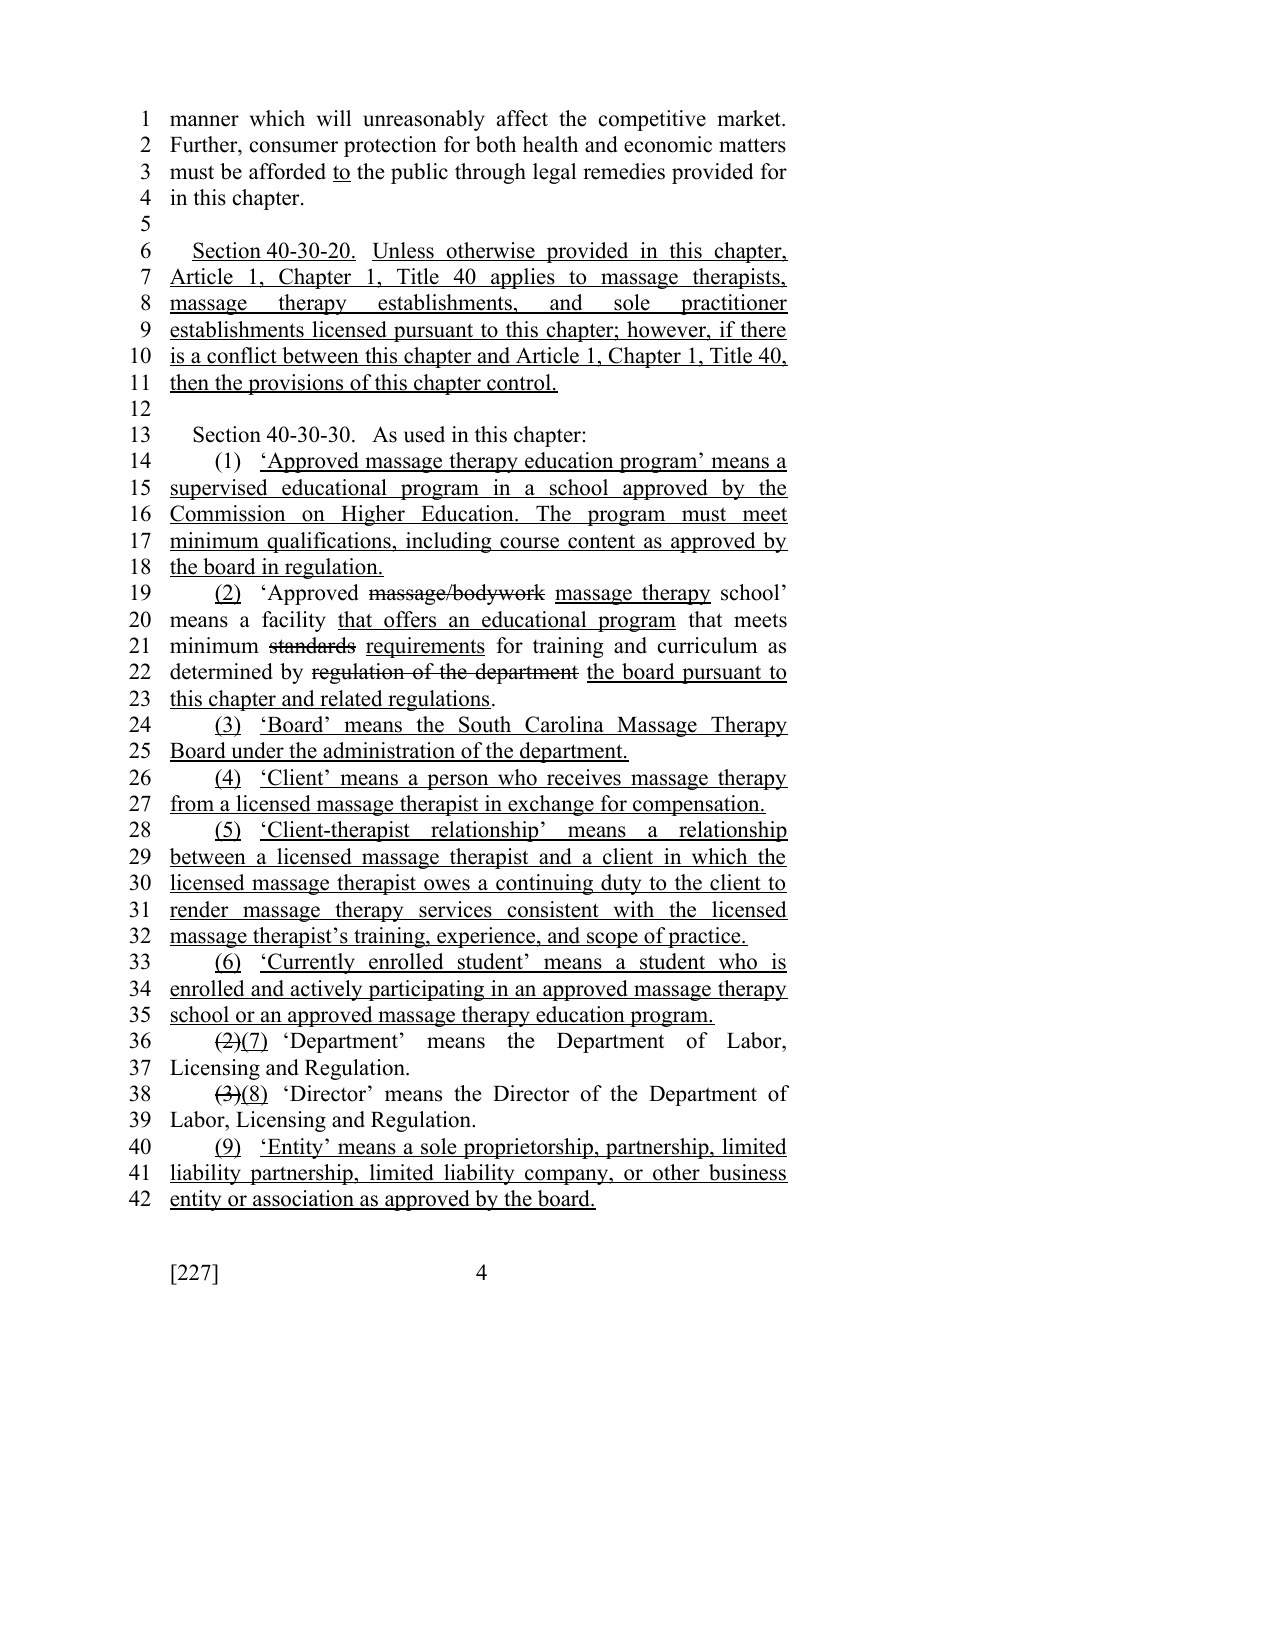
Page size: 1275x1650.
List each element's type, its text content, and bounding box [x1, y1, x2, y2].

text (3) ‘Board’ means the South Carolina Massage Therapy Board under the administration of the department. [169, 711, 787, 764]
text (2)(7) ‘Department’ means the Department of Labor, Licensing and Regulation. [169, 1027, 787, 1080]
text (2) ‘Approved massage/bodywork massage therapy school’ means a facility that offers an educational program that meets minimum standards requirements for training and curriculum as determined by regulation of the department the board pursuant to this chapter and related regulations. [169, 579, 787, 711]
text (1) ‘Approved massage therapy education program’ means a supervised educational program in a school approved by the Commission on Higher Education. The program must meet minimum qualifications, including course content as approved by the board in regulation. [169, 524, 787, 550]
text (1) ‘Approved massage therapy education program’ means a supervised educational program in a school approved by the Commission on Higher Education. The program must meet minimum qualifications, including course content as approved by the board in regulation. [169, 551, 787, 579]
text (1) ‘Approved massage therapy education program’ means a supervised educational program in a school approved by the Commission on Higher Education. The program must meet minimum qualifications, including course content as approved by the board in regulation. [169, 448, 787, 497]
text (6) ‘Currently enrolled student’ means a student who is enrolled and actively participating in an approved massage therapy school or an approved massage therapy education program. [169, 999, 787, 1027]
text (3)(8) ‘Director’ means the Director of the Department of Labor, Licensing and Regulation. [169, 1080, 787, 1133]
text (6) ‘Currently enrolled student’ means a student who is enrolled and actively participating in an approved massage therapy school or an approved massage therapy education program. [169, 948, 787, 998]
text (9) ‘Entity’ means a sole proprietorship, partnership, limited liability partnership, limited liability company, or other business entity or association as approved by the board. [169, 1183, 787, 1212]
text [169, 105, 787, 210]
text (5) ‘Client-therapist relationship’ means a relationship between a licensed massage therapist and a client in which the licensed massage therapist owes a continuing duty to the client to render massage therapy services consistent with the licensed massage therapist’s training, experience, and scope of practice. [169, 817, 787, 866]
text Section 40-30-30. As used in this chapter: [169, 421, 787, 448]
text (9) ‘Entity’ means a sole proprietorship, partnership, limited liability partnership, limited liability company, or other business entity or association as approved by the board. [169, 1133, 787, 1182]
text Section 40-30-20. Unless otherwise provided in this chapter, Article 1, Chapter 1, Title 40 applies to massage therapists, massage therapy establishments, and sole practitioner establishments licensed pursuant to this chapter; however, if there is a conflict between this chapter and Article 1, Chapter 1, Title 40, then the provisions of this chapter control. [169, 237, 787, 286]
text (4) ‘Client’ means a person who receives massage therapy from a licensed massage therapist in exchange for compensation. [169, 764, 787, 817]
